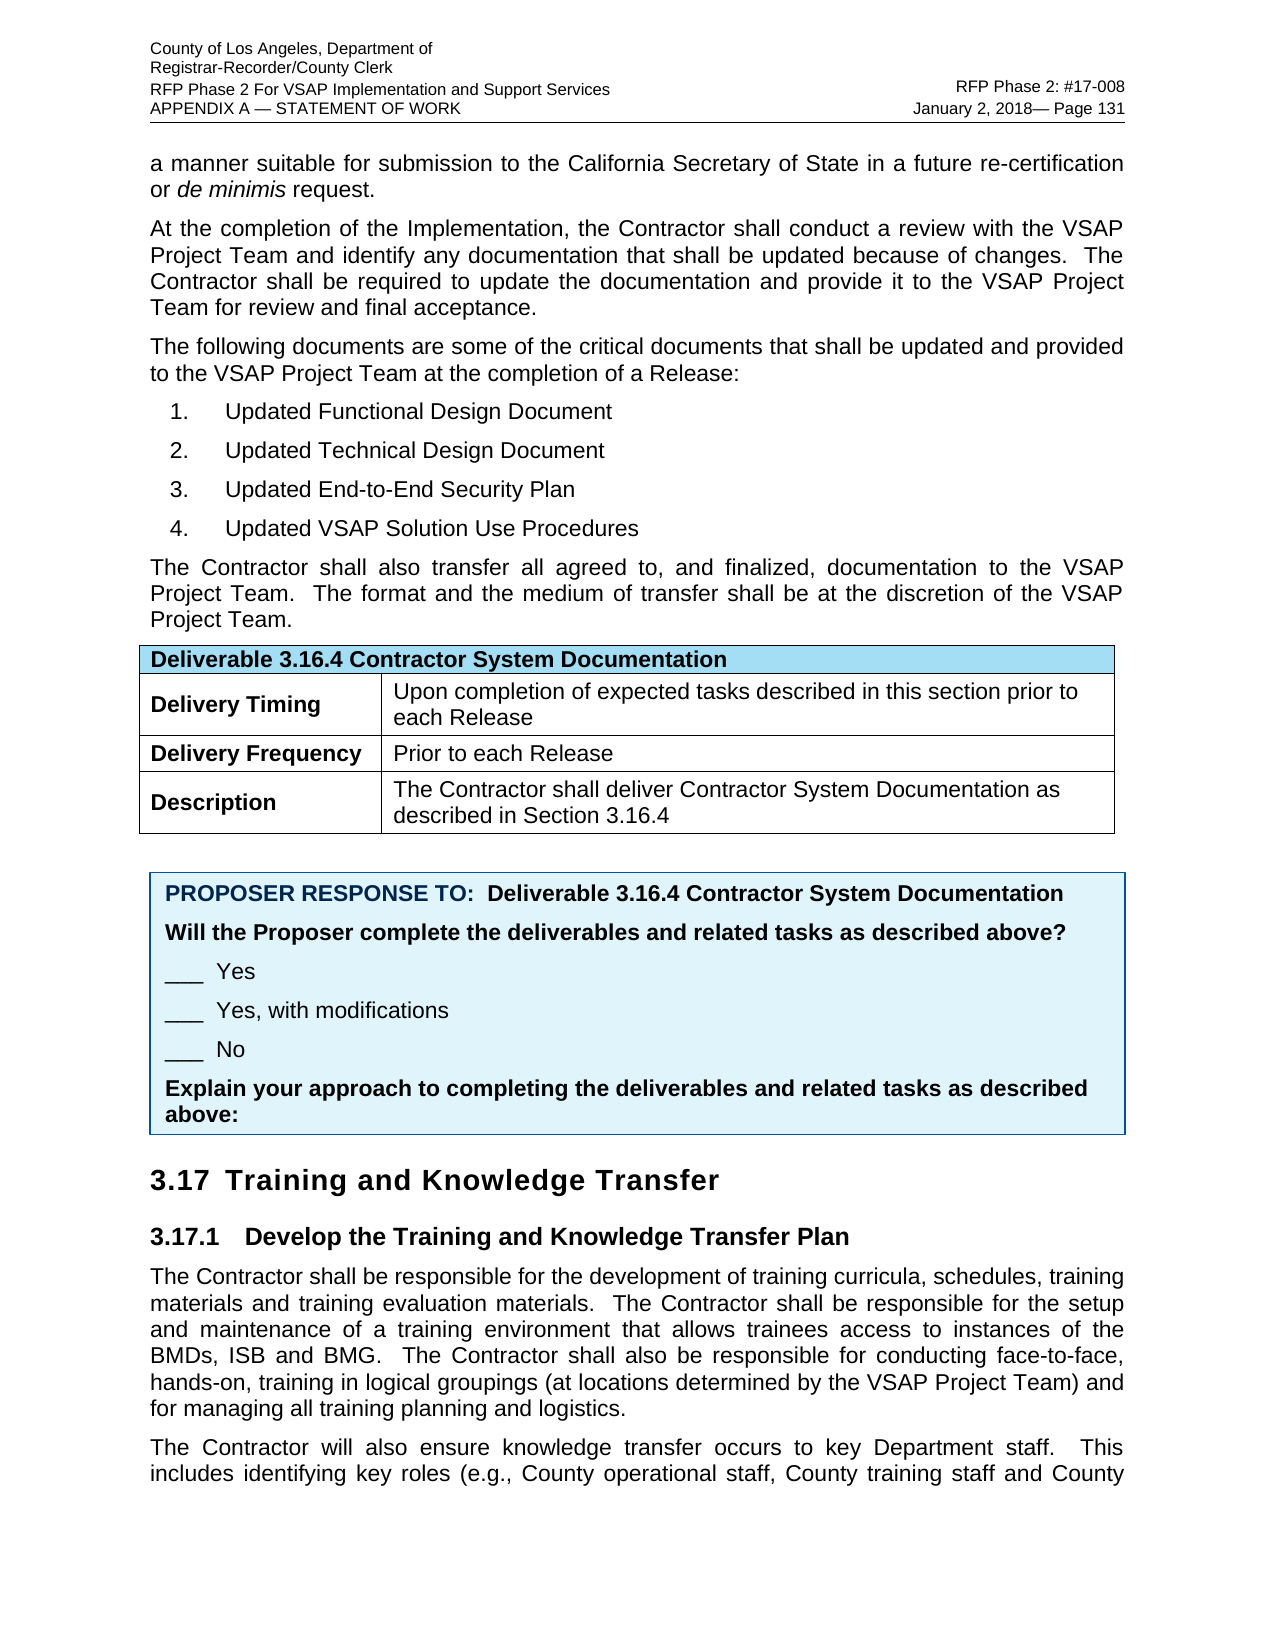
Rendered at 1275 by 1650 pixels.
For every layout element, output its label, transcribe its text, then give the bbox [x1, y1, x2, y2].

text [150, 150, 1125, 203]
text The following documents are some of the critical documents that shall be updated and provided to the VSAP Project Team at the completion of a Release: [150, 333, 1125, 386]
list Updated End-to-End Security Plan [169, 476, 1125, 502]
text At the completion of the Implementation, the Contractor shall conduct a review with the VSAP Project Team and identify any documentation that shall be updated because of changes. The Contractor shall be required to update the documentation and provide it to the VSAP Project Team for review and final acceptance. [150, 215, 1125, 321]
table_cell Prior to each Release [382, 736, 1114, 771]
subtitle Training and Knowledge Transfer [150, 1163, 1125, 1197]
table_header Deliverable 3.16.4 Contractor System Documentation [140, 646, 1114, 673]
text The Contractor shall be responsible for the development of training curricula, schedules, training materials and training evaluation materials. The Contractor shall be responsible for the setup and maintenance of a training environment that allows trainees access to instances of the BMDs, ISB and BMG. The Contractor shall also be responsible for conducting face-to-face, hands-on, training in logical groupings (at locations determined by the VSAP Project Team) and for managing all training planning and logistics. [150, 1263, 1125, 1421]
text The Contractor shall also transfer all agreed to, and finalized, documentation to the VSAP Project Team. The format and the medium of transfer shall be at the discretion of the VSAP Project Team. [150, 554, 1125, 633]
table_cell Delivery Frequency [140, 736, 381, 771]
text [150, 1434, 1125, 1486]
list Updated Technical Design Document [169, 437, 1125, 463]
table_cell Upon completion of expected tasks described in this section prior to each Release [382, 674, 1114, 735]
table_cell The Contractor shall deliver Contractor System Documentation as described in Section 3.16.4 [382, 772, 1114, 833]
list Updated Functional Design Document [169, 398, 1125, 425]
table_cell Description [140, 772, 381, 833]
list Updated VSAP Solution Use Procedures [169, 515, 1125, 541]
subtitle Develop the Training and Knowledge Transfer Plan [150, 1222, 1125, 1251]
table_cell Delivery Timing [140, 674, 381, 735]
